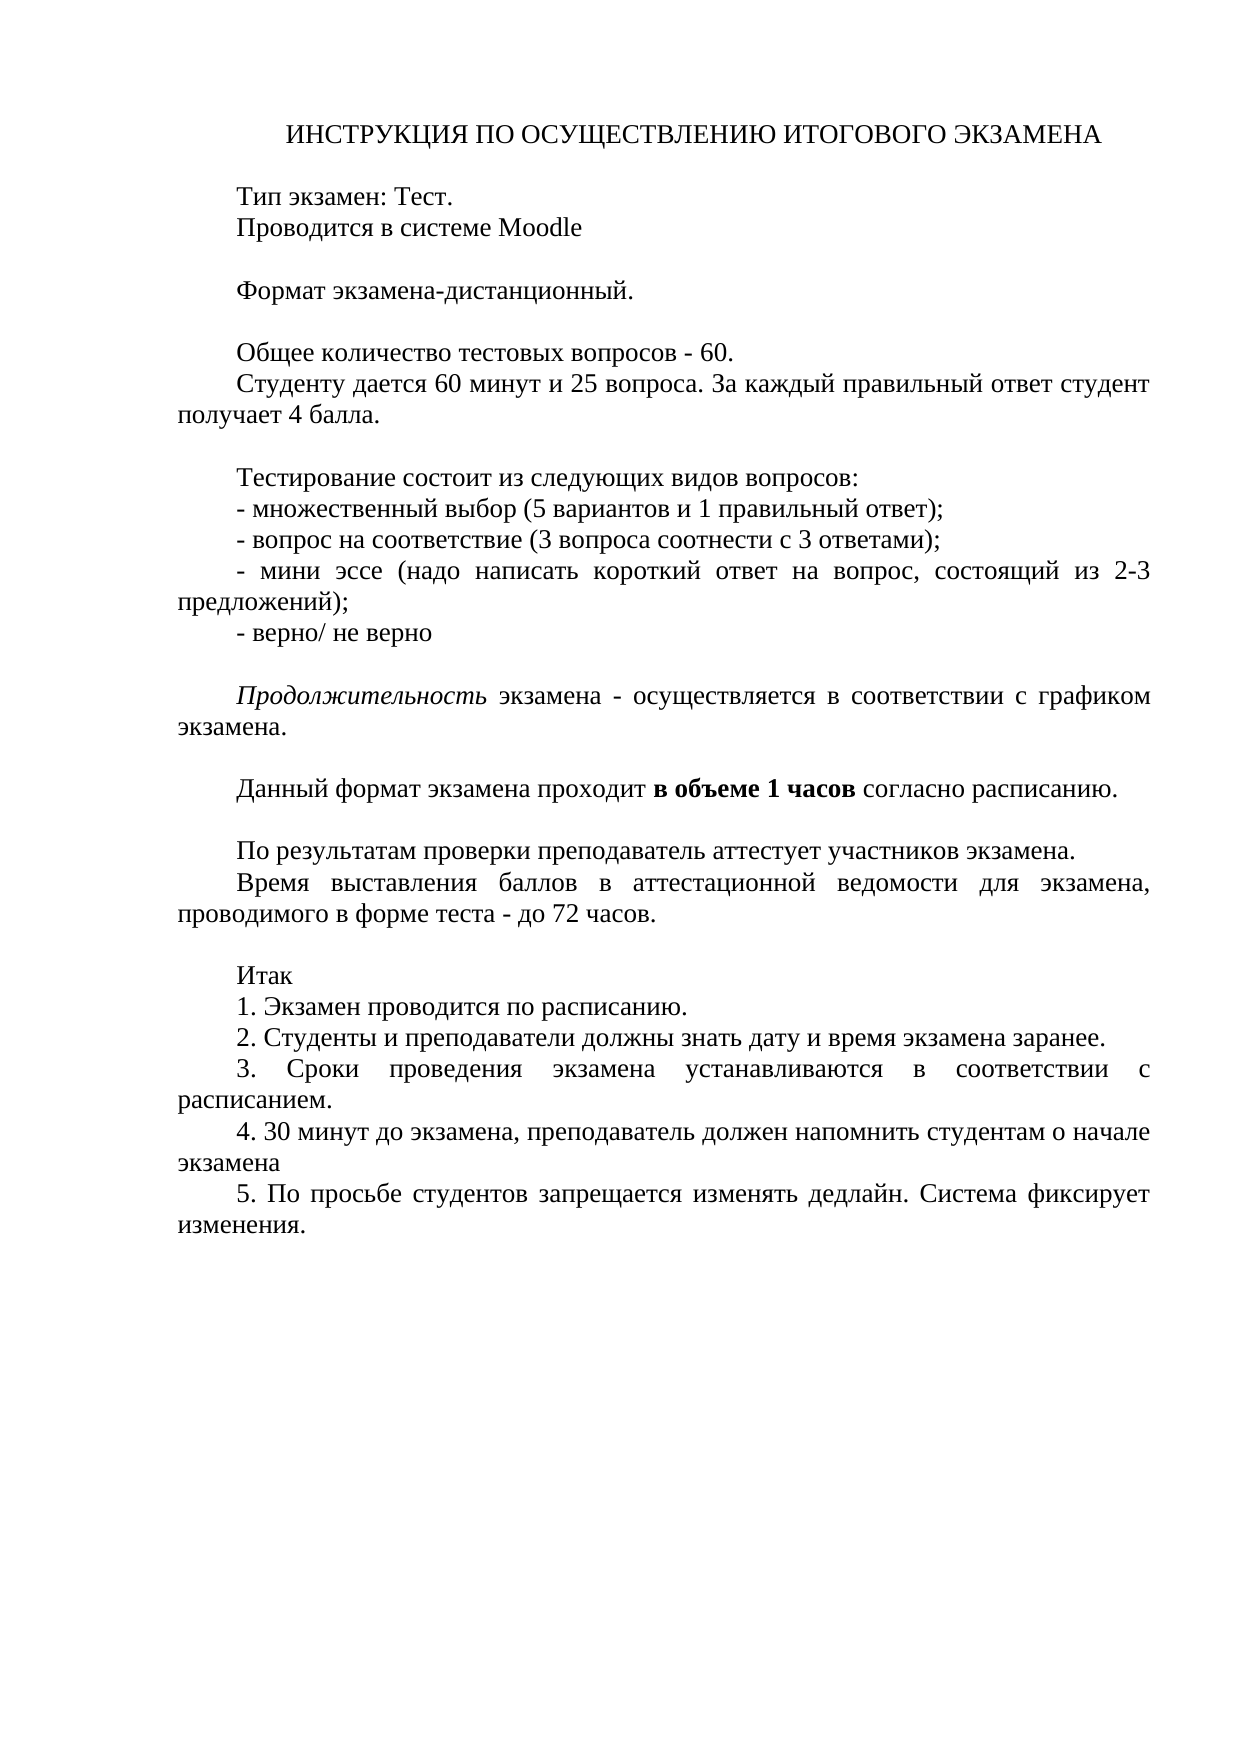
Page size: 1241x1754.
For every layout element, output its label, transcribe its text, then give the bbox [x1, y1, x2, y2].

text Тип экзамен: Тест. [177, 180, 1152, 212]
text 1. Экзамен проводится по расписанию. [177, 990, 1152, 1021]
text Формат экзамена-дистанционный. [177, 274, 1152, 305]
text - верно/ не верно [177, 616, 1152, 648]
text Общее количество тестовых вопросов - 60. [177, 336, 1152, 367]
text 4. 30 минут до экзамена, преподаватель должен напомнить студентам о начале экзамена [177, 1115, 1152, 1177]
text 2. Студенты и преподаватели должны знать дату и время экзамена заранее. [177, 1021, 1152, 1052]
text Продолжительность экзамена - осуществляется в соответствии с графиком экзамена. [177, 679, 1152, 741]
text По результатам проверки преподаватель аттестует участников экзамена. [177, 834, 1152, 866]
text Время выставления баллов в аттестационной ведомости для экзамена, проводимого в форме теста - до 72 часов. [177, 866, 1152, 928]
text Студенту дается 60 минут и 25 вопроса. За каждый правильный ответ студент получает 4 балла. [177, 367, 1152, 429]
text Данный формат экзамена проходит в объеме 1 часов согласно расписанию. [177, 772, 1152, 803]
text - множественный выбор (5 вариантов и 1 правильный ответ); [177, 492, 1152, 523]
text - мини эссе (надо написать короткий ответ на вопрос, состоящий из 2-3 предложений); [177, 554, 1152, 616]
text ИНСТРУКЦИЯ ПО ОСУЩЕСТВЛЕНИЮ ИТОГОВОГО ЭКЗАМЕНА [177, 118, 1152, 149]
text 3. Сроки проведения экзамена устанавливаются в соответствии с расписанием. [177, 1052, 1152, 1115]
text Проводится в системе Moodle [177, 212, 1152, 243]
text - вопрос на соответствие (3 вопроса соотнести с 3 ответами); [177, 523, 1152, 554]
text Тестирование состоит из следующих видов вопросов: [177, 461, 1152, 492]
text 5. По просьбе студентов запрещается изменять дедлайн. Система фиксирует изменения. [177, 1177, 1152, 1239]
text Итак [177, 959, 1152, 990]
